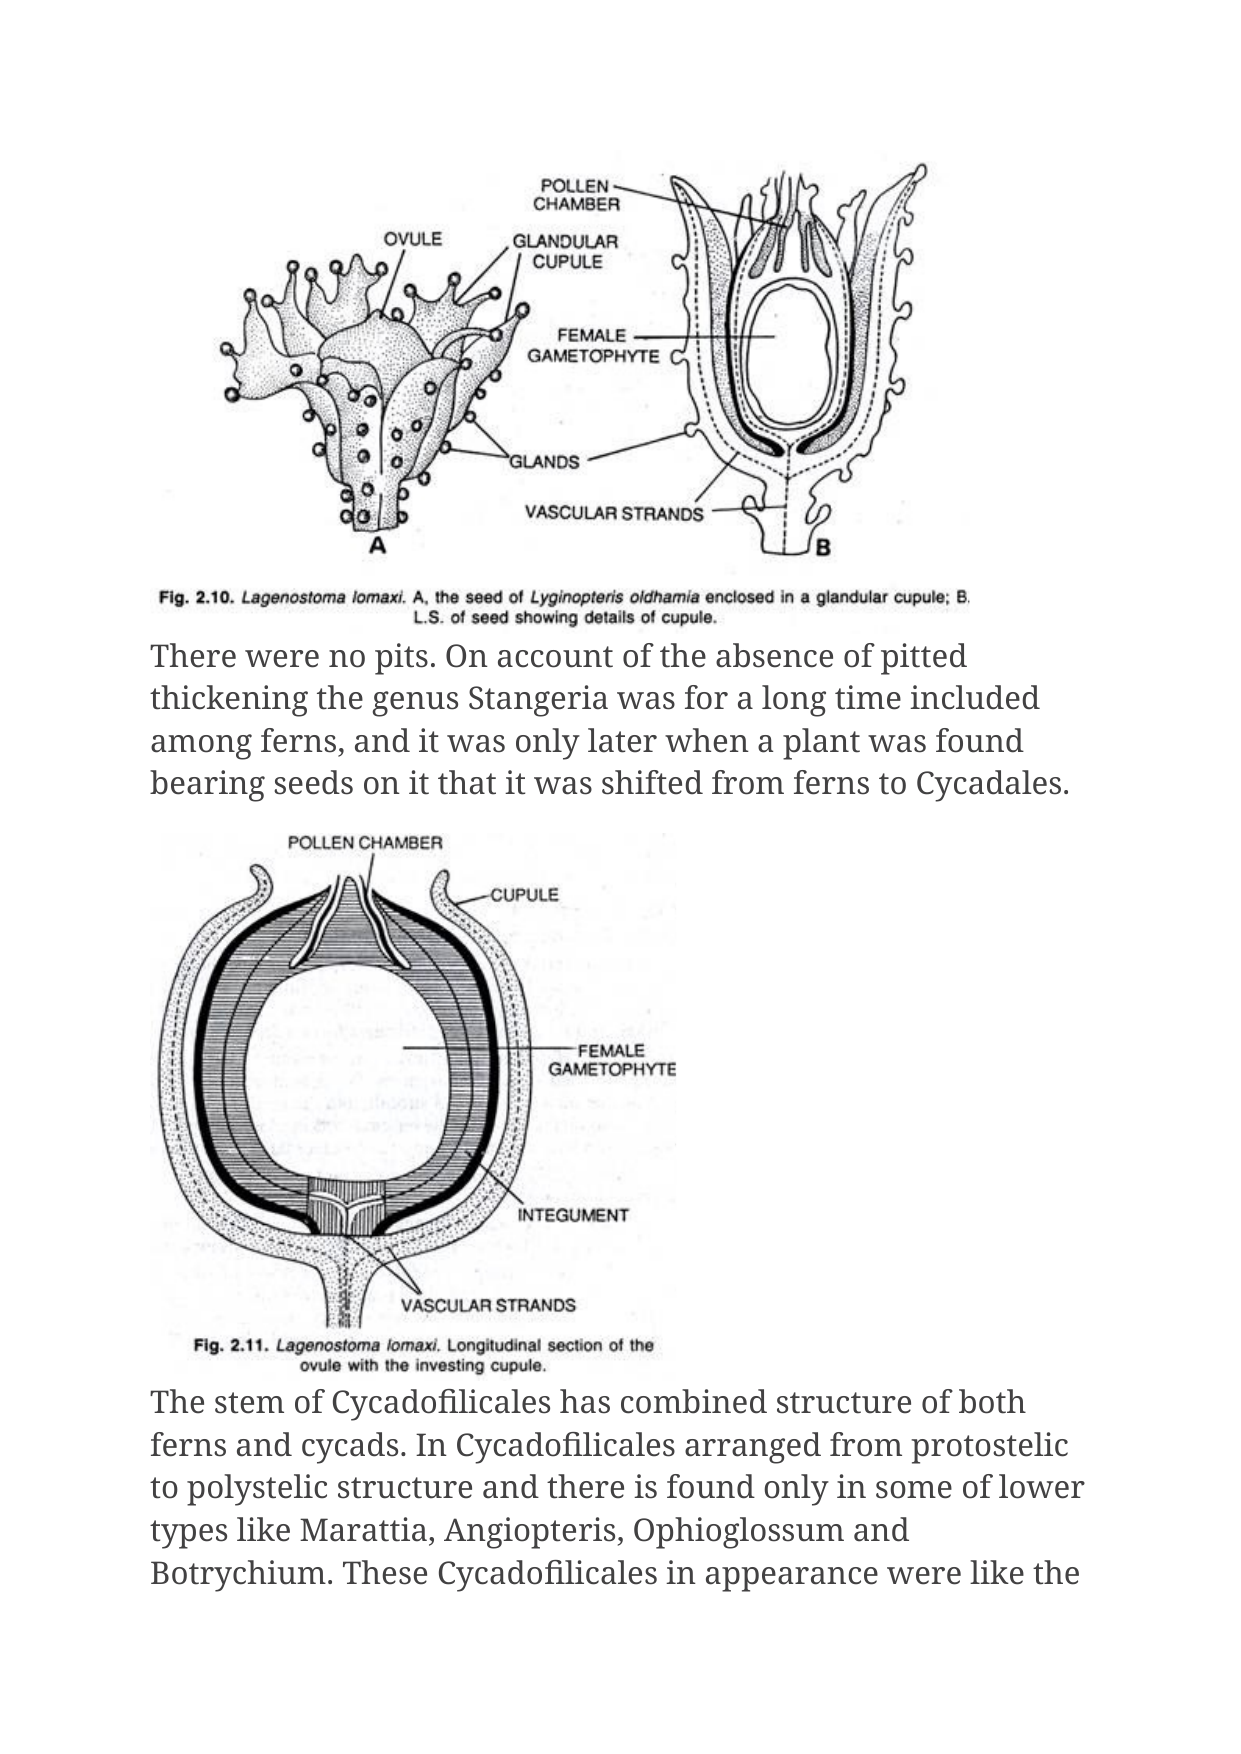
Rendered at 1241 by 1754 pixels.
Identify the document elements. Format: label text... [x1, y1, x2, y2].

picture [150, 833, 677, 1381]
text There were no pits. On account of the absence of pitted thickening the genus Stangeria was for a long time included among ferns, and it was only later when a plant was found bearing seeds on it that it was shifted from ferns to Cycadales. [150, 633, 1090, 804]
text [150, 1380, 1090, 1593]
picture [150, 150, 970, 634]
